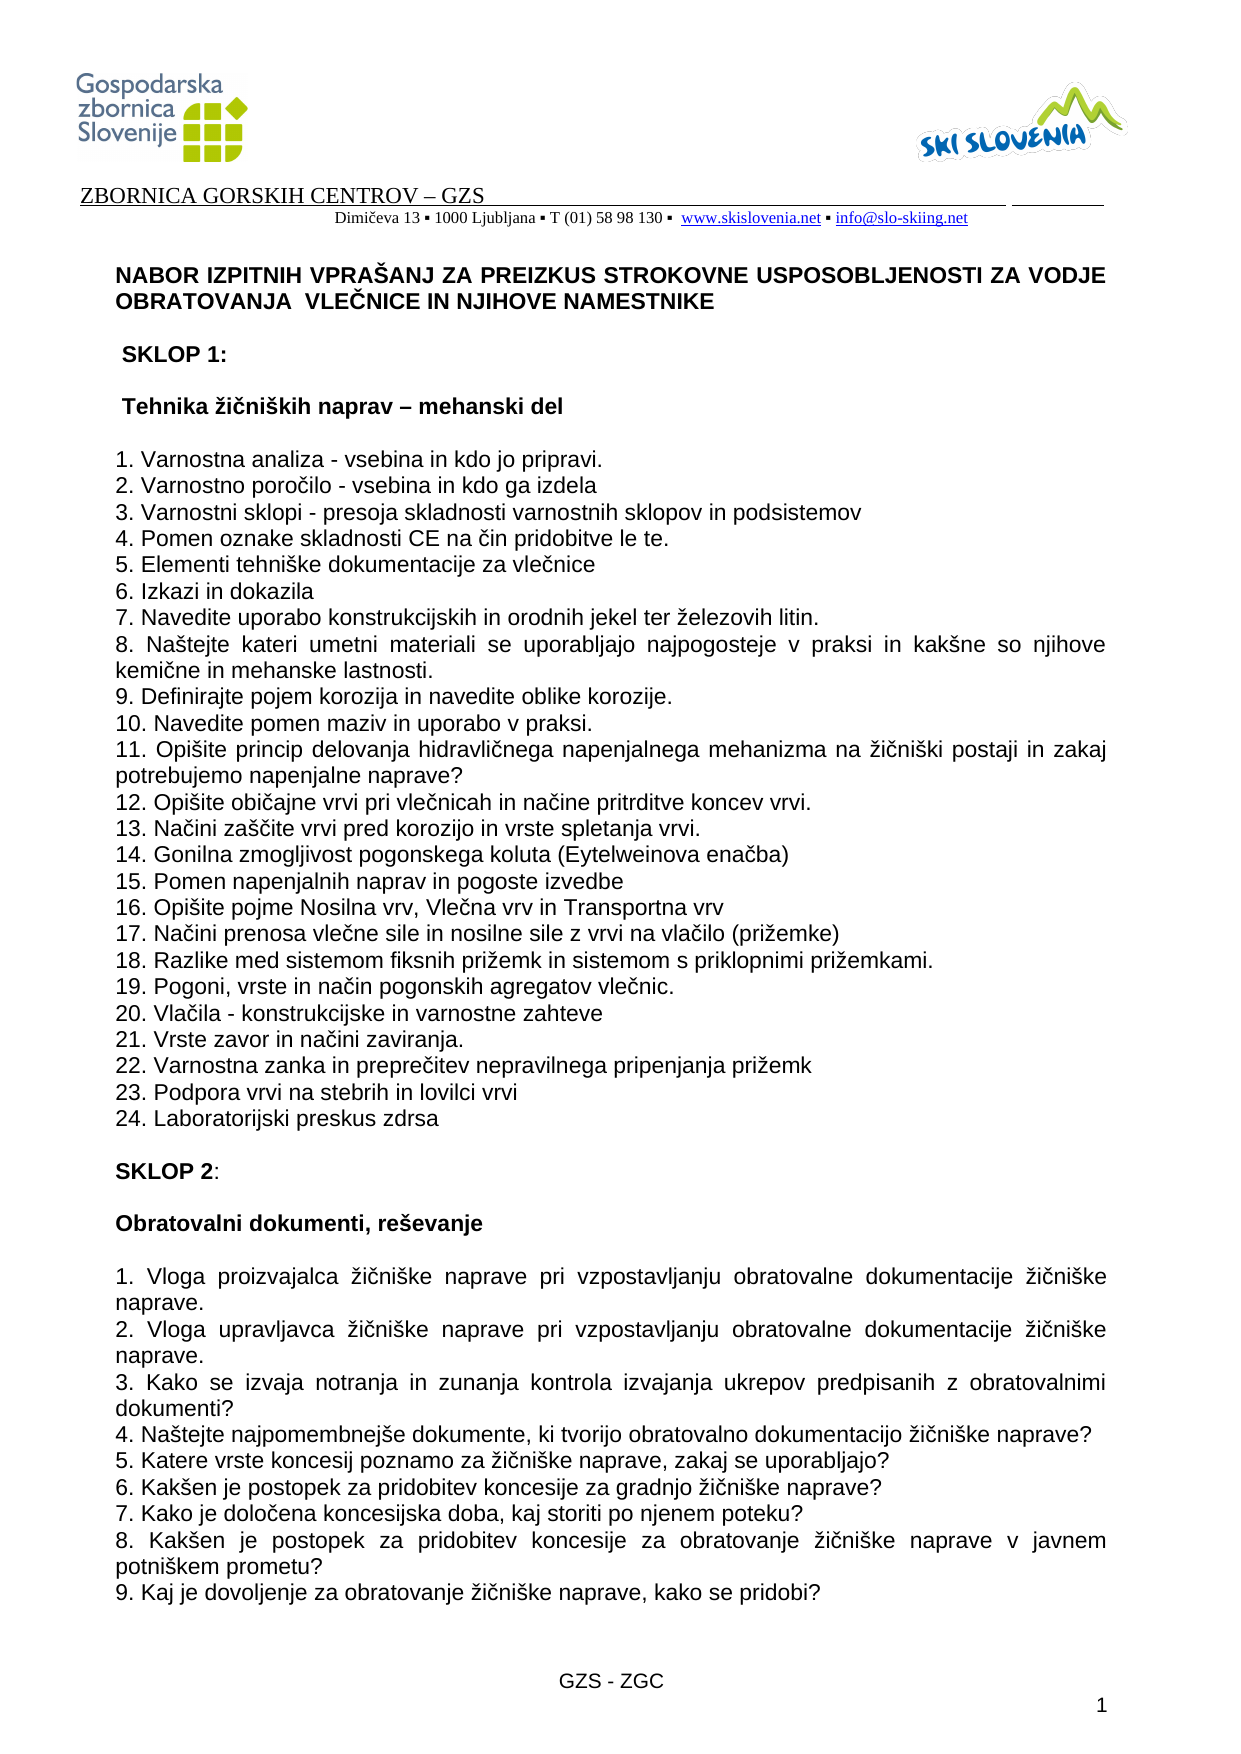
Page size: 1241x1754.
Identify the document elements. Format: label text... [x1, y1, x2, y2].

text 3. Varnostni sklopi - presoja skladnosti varnostnih sklopov in podsistemov [115, 499, 1107, 525]
text 2. Varnostno poročilo - vsebina in kdo ga izdela [115, 472, 1107, 499]
text NABOR IZPITNIH VPRAŠANJ ZA PREIZKUS STROKOVNE USPOSOBLJENOSTI ZA VODJE OBRATOVANJA VLEČNICE IN NJIHOVE NAMESTNIKE [115, 262, 1107, 314]
text 18. Razlike med sistemom fiksnih prižemk in sistemom s priklopnimi prižemkami. [115, 947, 1107, 973]
text 1. Varnostna analiza - vsebina in kdo jo pripravi. [115, 446, 1107, 472]
text SKLOP 2: [115, 1158, 1107, 1184]
text 12. Opišite običajne vrvi pri vlečnicah in načine pritrditve koncev vrvi. [115, 789, 1107, 815]
text 9. Definirajte pojem korozija in navedite oblike korozije. [115, 683, 1107, 709]
text 23. Podpora vrvi na stebrih in lovilci vrvi [115, 1078, 1107, 1105]
text 15. Pomen napenjalnih naprav in pogoste izvedbe [115, 868, 1107, 894]
text 10. Navedite pomen maziv in uporabo v praksi. [115, 709, 1107, 736]
text 17. Načini prenosa vlečne sile in nosilne sile z vrvi na vlačilo (prižemke) [115, 920, 1107, 947]
text 8. Naštejte kateri umetni materiali se uporabljajo najpogosteje v praksi in kakšne so njihove kemične in mehanske lastnosti. [115, 631, 1107, 683]
picture [76, 73, 248, 162]
text 6. Kakšen je postopek za pridobitev koncesije za gradnjo žičniške naprave? [115, 1474, 1107, 1500]
text 8. Kakšen je postopek za pridobitev koncesije za obratovanje žičniške naprave v javnem potniškem prometu? [115, 1527, 1107, 1579]
text 19. Pogoni, vrste in način pogonskih agregatov vlečnic. [115, 973, 1107, 999]
text 7. Kako je določena koncesijska doba, kaj storiti po njenem poteku? [115, 1500, 1107, 1527]
text 7. Navedite uporabo konstrukcijskih in orodnih jekel ter železovih litin. [115, 604, 1107, 631]
text 14. Gonilna zmogljivost pogonskega koluta (Eytelweinova enačba) [115, 841, 1107, 868]
text SKLOP 1: [115, 341, 1107, 367]
text 1. Vloga proizvajalca žičniške naprave pri vzpostavljanju obratovalne dokumentacije žičniške naprave. [115, 1263, 1107, 1316]
text Obratovalni dokumenti, reševanje [115, 1210, 1107, 1237]
text 11. Opišite princip delovanja hidravličnega napenjalnega mehanizma na žičniški postaji in zakaj potrebujemo napenjalne naprave? [115, 736, 1107, 789]
text 24. Laboratorijski preskus zdrsa [115, 1105, 1107, 1131]
text Tehnika žičniških naprav – mehanski del [115, 393, 1107, 420]
text 21. Vrste zavor in načini zaviranja. [115, 1026, 1107, 1052]
text 9. Kaj je dovoljenje za obratovanje žičniške naprave, kako se pridobi? [115, 1579, 1107, 1606]
text 6. Izkazi in dokazila [115, 578, 1107, 604]
text 5. Katere vrste koncesij poznamo za žičniške naprave, zakaj se uporabljajo? [115, 1447, 1107, 1474]
text 5. Elementi tehniške dokumentacije za vlečnice [115, 551, 1107, 578]
text 20. Vlačila - konstrukcijske in varnostne zahteve [115, 999, 1107, 1026]
text 4. Pomen oznake skladnosti CE na čin pridobitve le te. [115, 525, 1107, 551]
text 22. Varnostna zanka in preprečitev nepravilnega pripenjanja prižemk [115, 1052, 1107, 1078]
picture [916, 82, 1128, 162]
text 3. Kako se izvaja notranja in zunanja kontrola izvajanja ukrepov predpisanih z obratovalnimi dokumenti? [115, 1368, 1107, 1421]
text 13. Načini zaščite vrvi pred korozijo in vrste spletanja vrvi. [115, 815, 1107, 841]
text 16. Opišite pojme Nosilna vrv, Vlečna vrv in Transportna vrv [115, 894, 1107, 920]
text 4. Naštejte najpomembnejše dokumente, ki tvorijo obratovalno dokumentacijo žičniške naprave? [115, 1421, 1107, 1447]
text 2. Vloga upravljavca žičniške naprave pri vzpostavljanju obratovalne dokumentacije žičniške naprave. [115, 1316, 1107, 1368]
